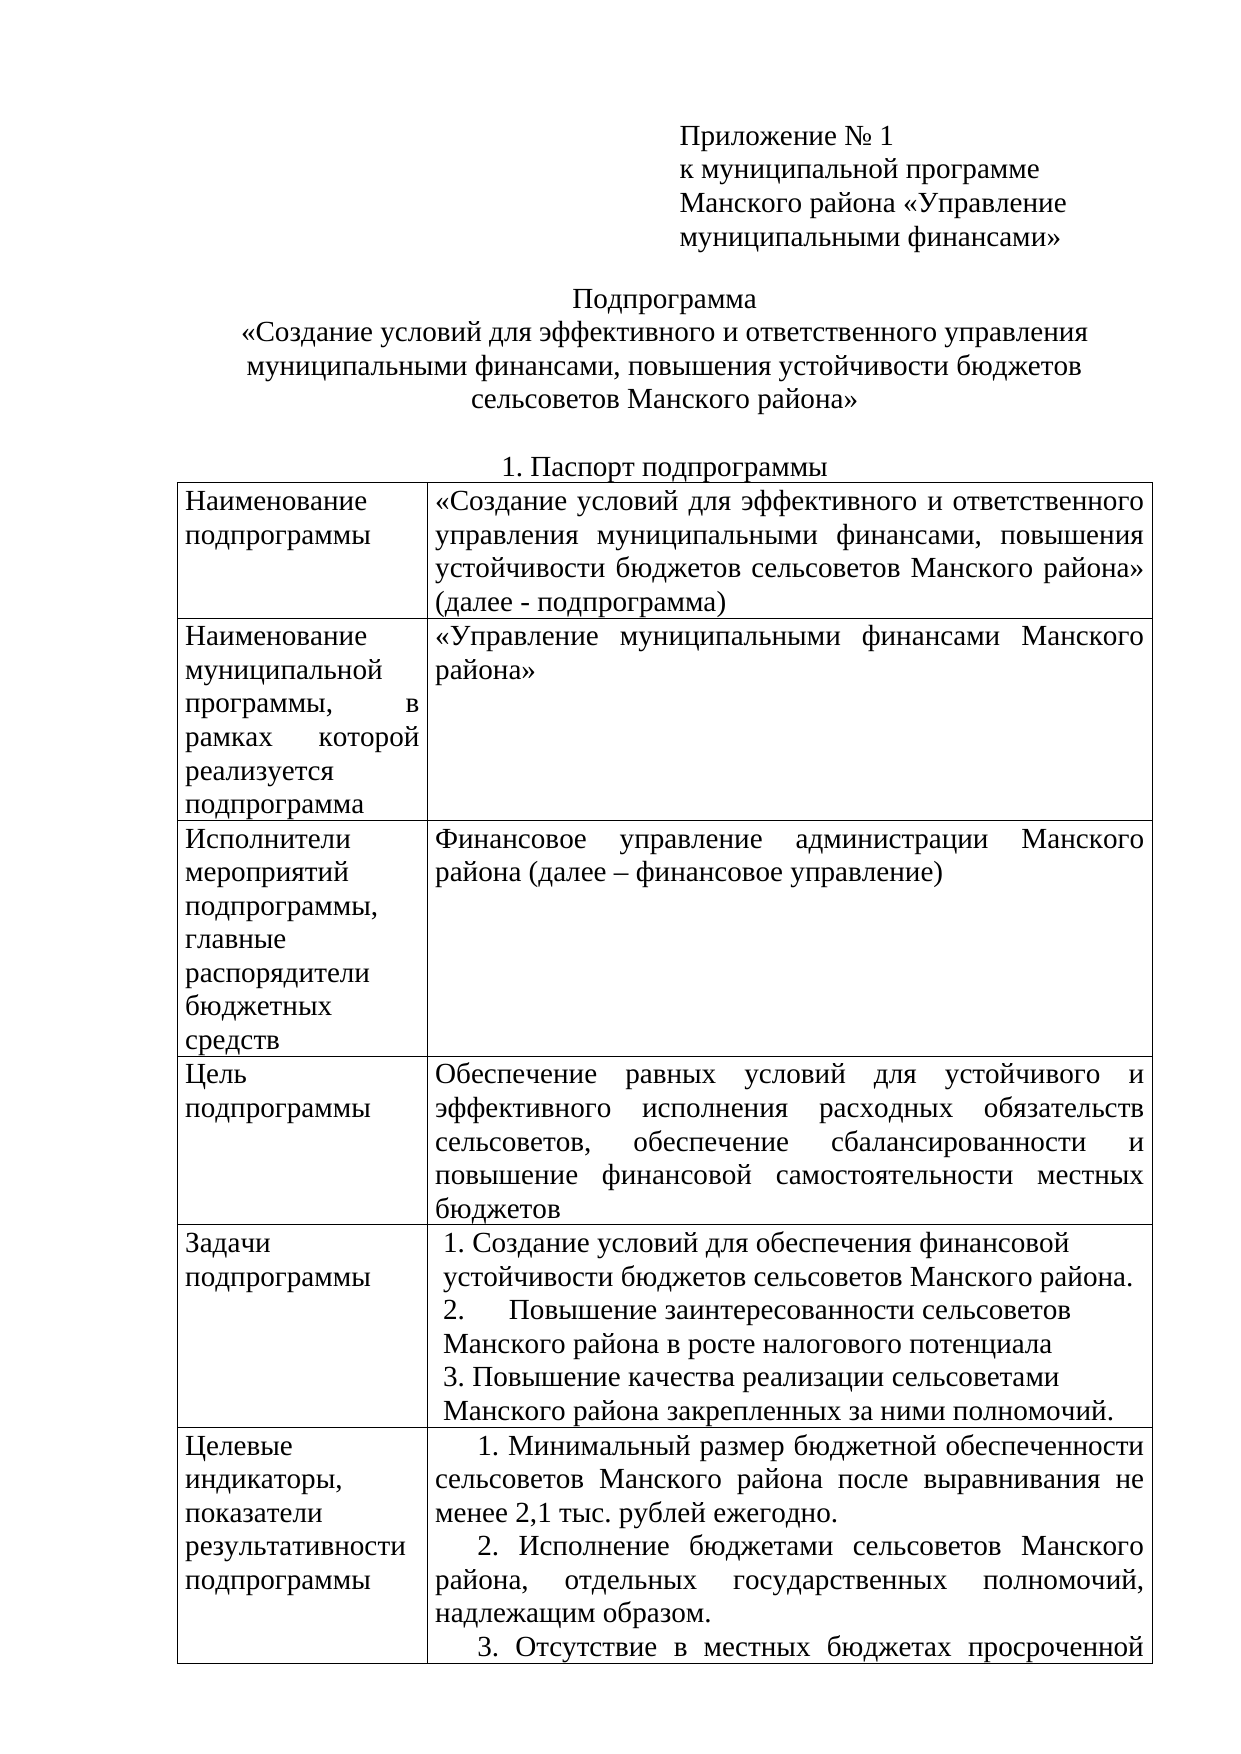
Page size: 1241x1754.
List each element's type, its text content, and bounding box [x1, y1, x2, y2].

text к муниципальной программе [679, 152, 1152, 185]
table_cell Цель подпрограммы [178, 1057, 427, 1224]
table_cell Наименование муниципальной программы, в рамках которой реализуется подпрограмма [178, 619, 427, 820]
table_cell Задачи подпрограммы [178, 1225, 427, 1427]
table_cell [178, 1428, 427, 1662]
table_cell «Управление муниципальными финансами Манского района» [428, 619, 1152, 820]
table_cell Обеспечение равных условий для устойчивого и эффективного исполнения расходных обязательств сельсоветов, обеспечение сбалансированности и повышение финансовой самостоятельности местных бюджетов [428, 1057, 1152, 1224]
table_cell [428, 1428, 1152, 1662]
table_cell Исполнители мероприятий подпрограммы, главные распорядители бюджетных средств [178, 821, 427, 1056]
table_cell 1. Создание условий для обеспечения финансовой устойчивости бюджетов сельсоветов Манского района. Повышение заинтересованности сельсоветов Манского района в росте налогового потенциала 3. Повышение качества реализации сельсоветами Манского района закрепленных за ними полномочий. [428, 1225, 1152, 1427]
text Манского района «Управление муниципальными финансами» [679, 185, 1152, 281]
table_header Наименование подпрограммы [178, 483, 427, 617]
table_cell Финансовое управление администрации Манского района (далее – финансовое управление) [428, 821, 1152, 1056]
text «Создание условий для эффективного и ответственного управления муниципальными финансами, повышения устойчивости бюджетов сельсоветов Манского района» [177, 314, 1152, 415]
text Подпрограмма [177, 281, 1152, 314]
table_header «Создание условий для эффективного и ответственного управления муниципальными финансами, повышения устойчивости бюджетов сельсоветов Манского района» (далее - подпрограмма) [428, 483, 1152, 617]
text 1. Паспорт подпрограммы [177, 449, 1152, 482]
text Приложение № 1 [679, 118, 1152, 152]
